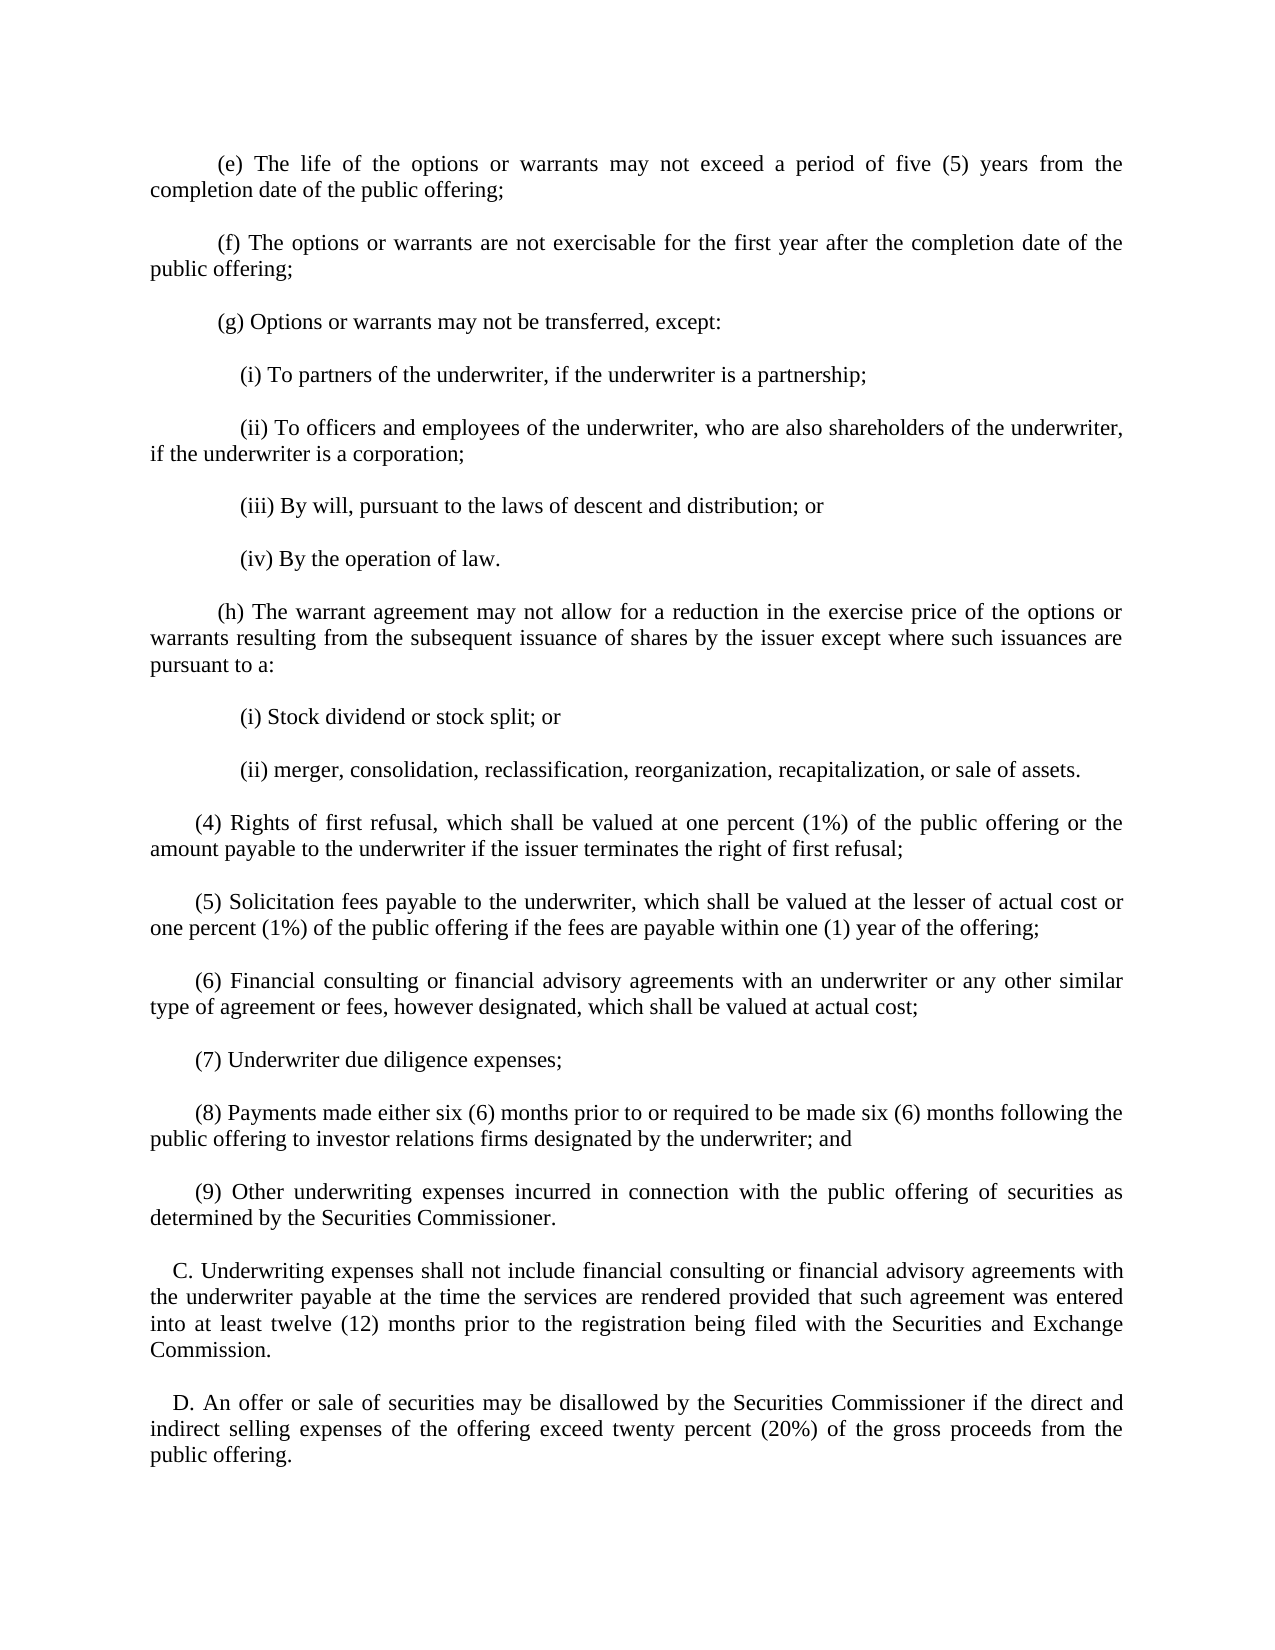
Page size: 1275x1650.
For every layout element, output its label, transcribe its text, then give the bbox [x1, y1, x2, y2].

text (iii) By will, pursuant to the laws of descent and distribution; or [150, 493, 1125, 519]
text (h) The warrant agreement may not allow for a reduction in the exercise price of the options or warrants resulting from the subsequent issuance of shares by the issuer except where such issuances are pursuant to a: [150, 598, 1125, 677]
text D. An offer or sale of securities may be disallowed by the Securities Commissioner if the direct and indirect selling expenses of the offering exceed twenty percent (20%) of the gross proceeds from the public offering. [150, 1389, 1125, 1468]
text C. Underwriting expenses shall not include financial consulting or financial advisory agreements with the underwriter payable at the time the services are rendered provided that such agreement was entered into at least twelve (12) months prior to the registration being filed with the Securities and Exchange Commission. [150, 1257, 1125, 1362]
text (i) To partners of the underwriter, if the underwriter is a partnership; [150, 361, 1125, 387]
text (g) Options or warrants may not be transferred, except: [150, 308, 1125, 334]
text (iv) By the operation of law. [150, 545, 1125, 572]
text (8) Payments made either six (6) months prior to or required to be made six (6) months following the public offering to investor relations firms designated by the underwriter; and [150, 1099, 1125, 1151]
text (ii) To officers and employees of the underwriter, who are also shareholders of the underwriter, if the underwriter is a corporation; [150, 413, 1125, 466]
text (7) Underwriter due diligence expenses; [150, 1046, 1125, 1072]
text (6) Financial consulting or financial advisory agreements with an underwriter or any other similar type of agreement or fees, however designated, which shall be valued at actual cost; [150, 967, 1125, 1020]
text (5) Solicitation fees payable to the underwriter, which shall be valued at the lesser of actual cost or one percent (1%) of the public offering if the fees are payable within one (1) year of the offering; [150, 888, 1125, 941]
text (i) Stock dividend or stock split; or [150, 703, 1125, 730]
text (e) The life of the options or warrants may not exceed a period of five (5) years from the completion date of the public offering; [150, 150, 1125, 203]
text (9) Other underwriting expenses incurred in connection with the public offering of securities as determined by the Securities Commissioner. [150, 1178, 1125, 1231]
text (ii) merger, consolidation, reclassification, reorganization, recapitalization, or sale of assets. [150, 756, 1125, 782]
text (f) The options or warrants are not exercisable for the first year after the completion date of the public offering; [150, 229, 1125, 282]
text (4) Rights of first refusal, which shall be valued at one percent (1%) of the public offering or the amount payable to the underwriter if the issuer terminates the right of first refusal; [150, 809, 1125, 862]
